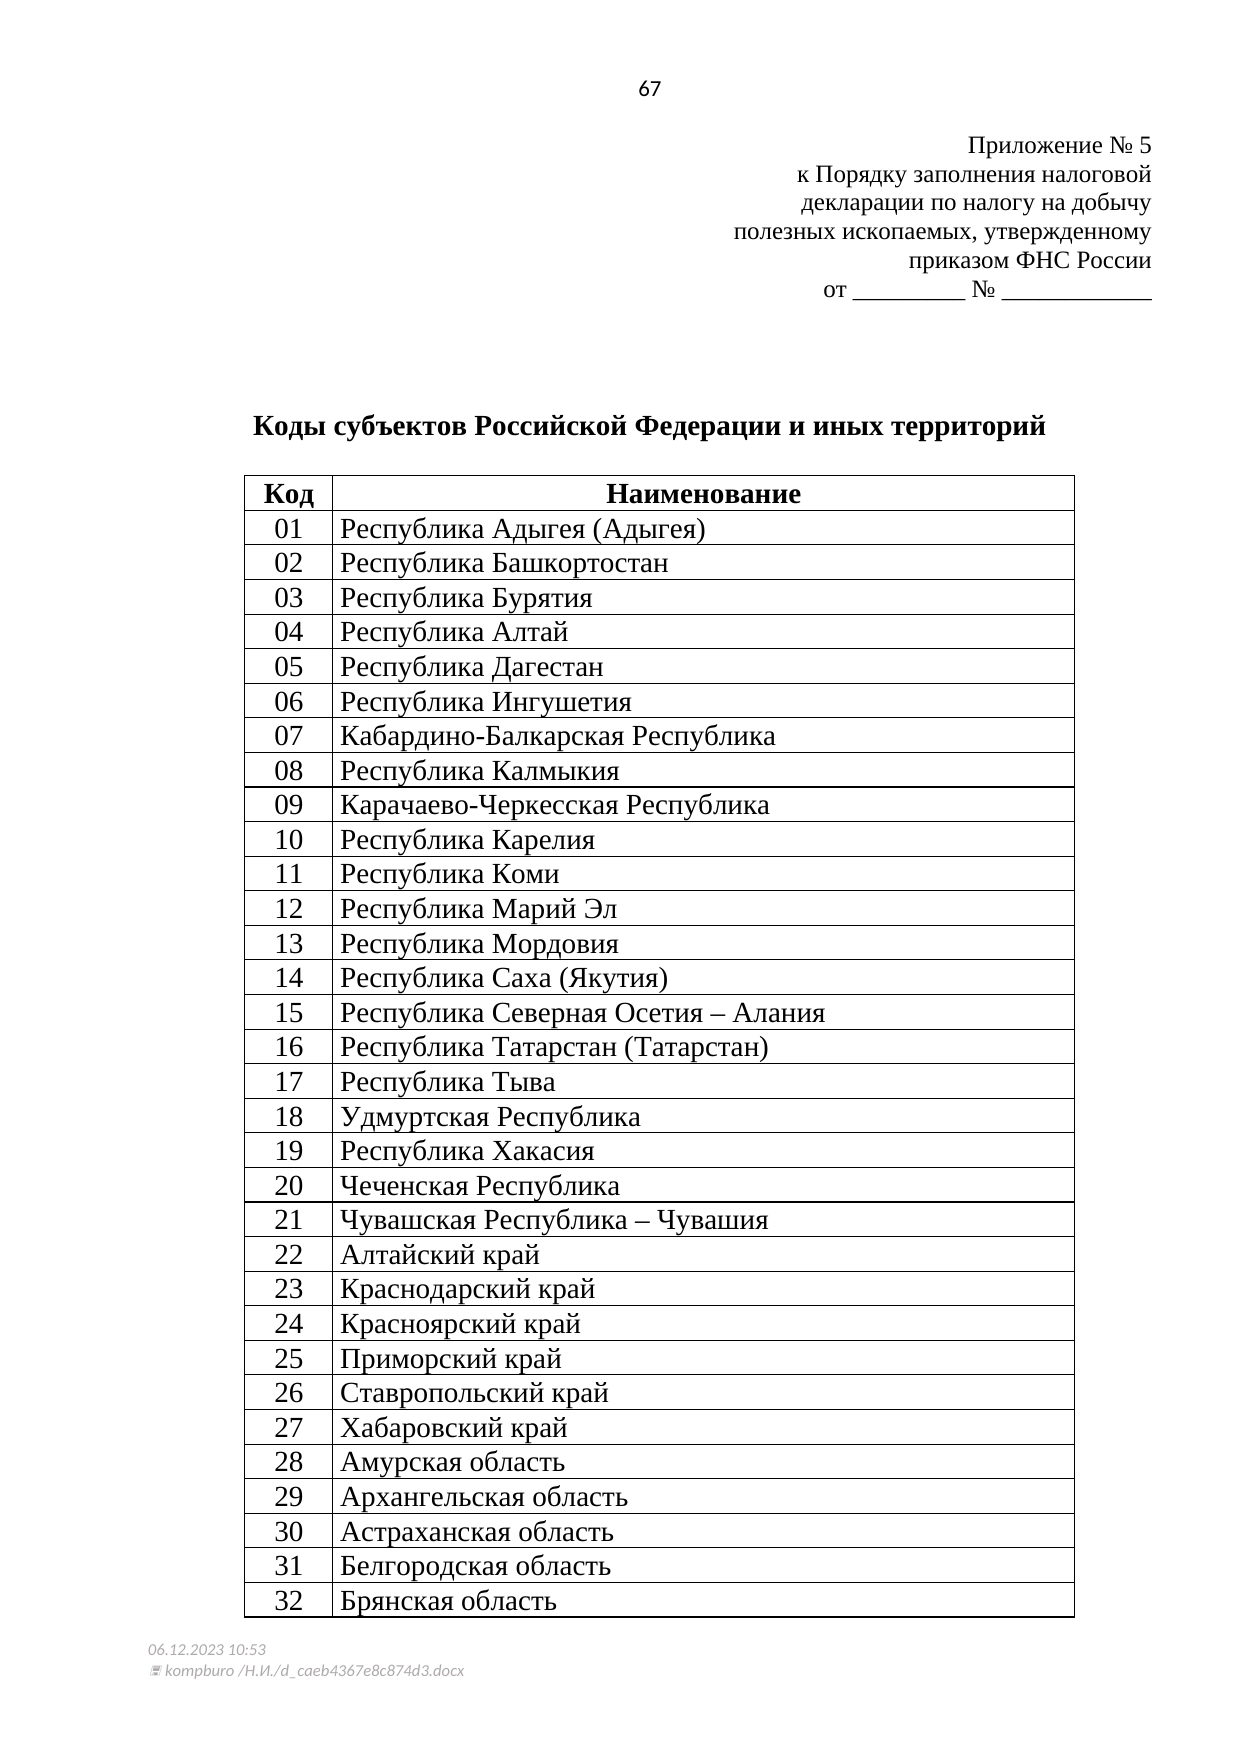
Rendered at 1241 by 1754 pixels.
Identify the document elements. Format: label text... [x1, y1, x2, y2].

table_cell Республика Башкортостан [333, 545, 1074, 579]
table_cell Чеченская Республика [333, 1168, 1074, 1201]
table_cell Республика Адыгея (Адыгея) [333, 511, 1074, 544]
table_cell Республика Северная Осетия – Алания [333, 995, 1074, 1028]
table_cell Красноярский край [333, 1306, 1074, 1340]
table_header Наименование [333, 476, 1074, 510]
table_cell 23 [245, 1272, 332, 1305]
table_cell 17 [245, 1064, 332, 1098]
table_cell 09 [245, 788, 332, 821]
table_cell Карачаево-Черкесская Республика [333, 788, 1074, 821]
table_cell Республика Марий Эл [333, 891, 1074, 925]
table_cell Брянская область [333, 1583, 1074, 1616]
table_cell 10 [245, 822, 332, 856]
table_cell Алтайский край [333, 1237, 1074, 1271]
text к Порядку заполнения налоговой [148, 159, 1152, 187]
table_cell Белгородская область [333, 1548, 1074, 1582]
table_cell 04 [245, 615, 332, 648]
table_cell Республика Алтай [333, 615, 1074, 648]
table_cell Ставропольский край [333, 1375, 1074, 1409]
table_cell 06 [245, 684, 332, 717]
table_cell 18 [245, 1099, 332, 1132]
table_cell 16 [245, 1030, 332, 1063]
table_cell Хабаровский край [333, 1410, 1074, 1443]
table_cell 32 [245, 1583, 332, 1616]
table_cell Республика Ингушетия [333, 684, 1074, 717]
table_cell 20 [245, 1168, 332, 1201]
table_cell Республика Саха (Якутия) [333, 960, 1074, 994]
table_cell Архангельская область [333, 1479, 1074, 1513]
table_cell Удмуртская Республика [333, 1099, 1074, 1132]
table_cell 05 [245, 649, 332, 683]
table_cell Республика Калмыкия [333, 753, 1074, 786]
table_cell 21 [245, 1203, 332, 1236]
table_cell 28 [245, 1445, 332, 1478]
table_cell 29 [245, 1479, 332, 1513]
table_cell 12 [245, 891, 332, 925]
table_cell Республика Дагестан [333, 649, 1074, 683]
table_cell 22 [245, 1237, 332, 1271]
table_cell Республика Бурятия [333, 580, 1074, 613]
table_cell 27 [245, 1410, 332, 1443]
text полезных ископаемых, утвержденному [148, 216, 1152, 245]
table_cell 02 [245, 545, 332, 579]
table_cell Кабардино-Балкарская Республика [333, 718, 1074, 752]
table_cell 03 [245, 580, 332, 613]
table_cell Краснодарский край [333, 1272, 1074, 1305]
table_cell 26 [245, 1375, 332, 1409]
table_cell 13 [245, 926, 332, 959]
table_cell Республика Коми [333, 857, 1074, 890]
table_cell Республика Тыва [333, 1064, 1074, 1098]
table_cell 11 [245, 857, 332, 890]
table_cell 30 [245, 1514, 332, 1547]
table_cell 24 [245, 1306, 332, 1340]
table_cell 08 [245, 753, 332, 786]
table_cell Астраханская область [333, 1514, 1074, 1547]
table_cell Республика Карелия [333, 822, 1074, 856]
text Приложение № 5 [148, 130, 1152, 159]
text декларации по налогу на добычу [148, 187, 1152, 216]
table_cell Республика Татарстан (Татарстан) [333, 1030, 1074, 1063]
text от _________ № ____________ [148, 274, 1152, 302]
table_cell 07 [245, 718, 332, 752]
table_cell 19 [245, 1133, 332, 1167]
table_cell 14 [245, 960, 332, 994]
table_cell Республика Хакасия [333, 1133, 1074, 1167]
table_cell Чувашская Республика – Чувашия [333, 1203, 1074, 1236]
table_cell Амурская область [333, 1445, 1074, 1478]
table_header Код [245, 476, 332, 510]
text приказом ФНС России [148, 245, 1152, 274]
text Коды субъектов Российской Федерации и иных территорий [148, 408, 1152, 442]
table_cell 31 [245, 1548, 332, 1582]
table_cell 25 [245, 1341, 332, 1374]
table_cell Республика Мордовия [333, 926, 1074, 959]
table_cell 15 [245, 995, 332, 1028]
table_cell Приморский край [333, 1341, 1074, 1374]
table_cell 01 [245, 511, 332, 544]
